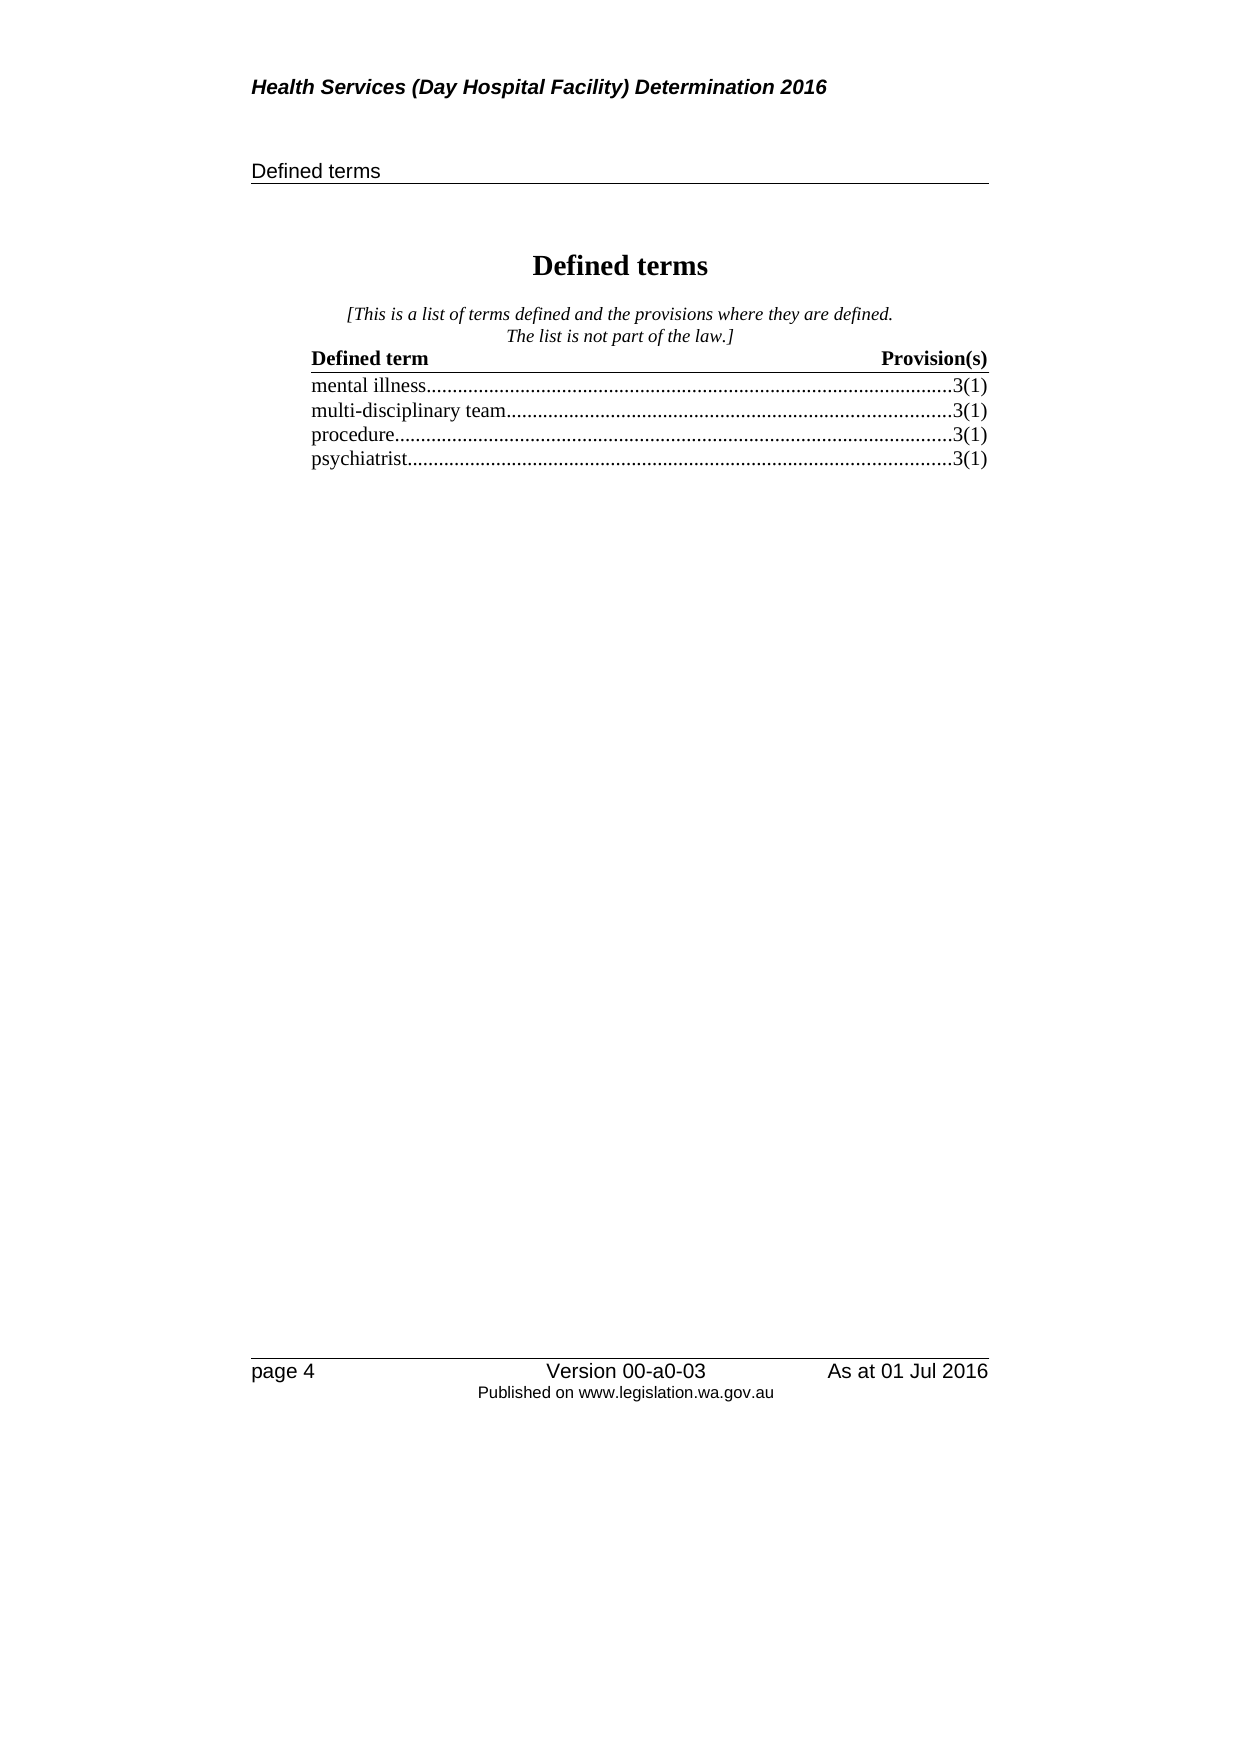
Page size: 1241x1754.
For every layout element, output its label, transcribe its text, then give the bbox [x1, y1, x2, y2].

subtitle Defined terms [251, 248, 989, 282]
text procedure 3(1) [311, 422, 929, 446]
text [This is a list of terms defined and the provisions where they are defined. The list is not part of the law.] [339, 303, 901, 346]
text psychiatrist 3(1) [311, 446, 929, 470]
text multi-disciplinary team 3(1) [311, 397, 929, 422]
text Defined term Provision(s) [311, 346, 989, 372]
text mental illness 3(1) [311, 373, 929, 397]
